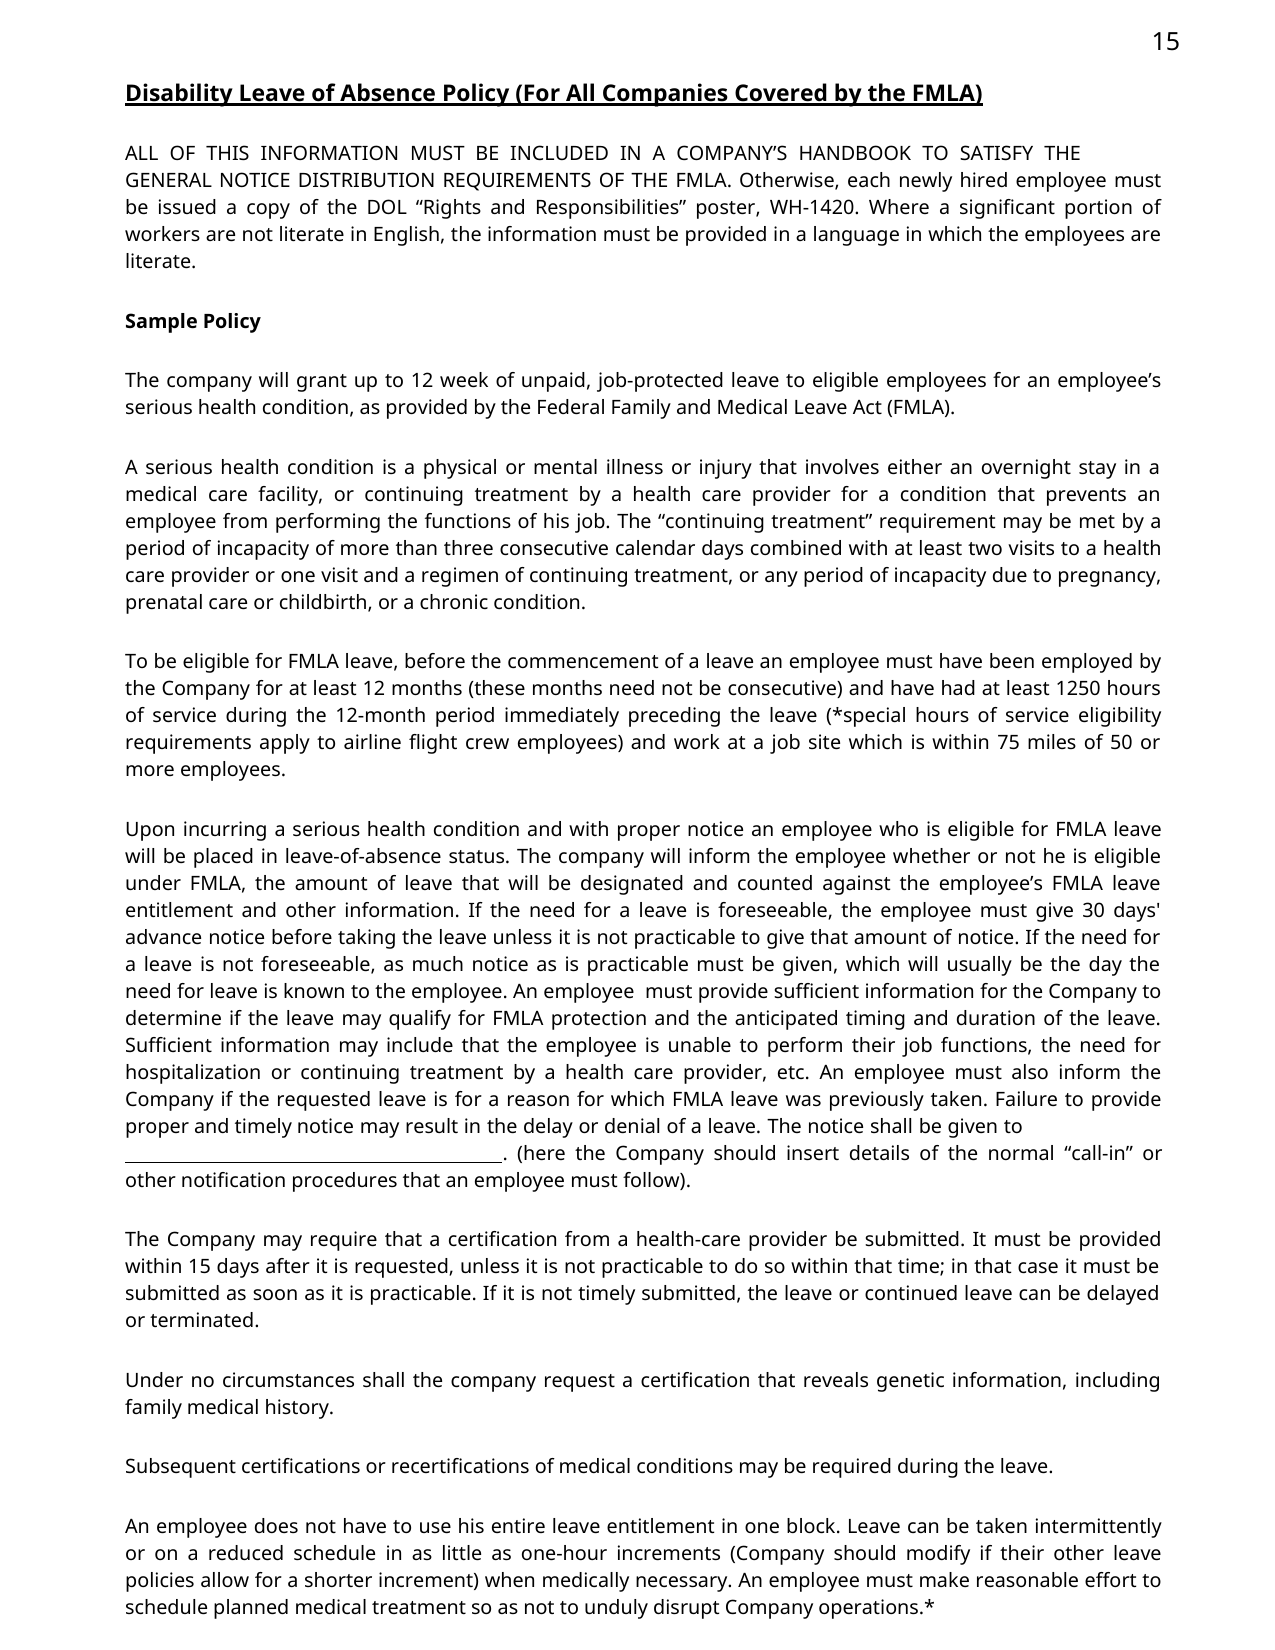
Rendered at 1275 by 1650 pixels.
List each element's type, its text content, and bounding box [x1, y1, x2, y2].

text GENERAL NOTICE DISTRIBUTION REQUIREMENTS OF THE FMLA. Otherwise, each newly hired employee must be issued a copy of the DOL “Rights and Responsibilities” poster, WH-1420. Where a significant portion of workers are not literate in English, the information must be provided in a language in which the employees are literate. [125, 166, 1163, 274]
text The Company may require that a certification from a health-care provider be submitted. It must be provided within 15 days after it is requested, unless it is not practicable to do so within that time; in that case it must be submitted as soon as it is practicable. If it is not timely submitted, the leave or continued leave can be delayed or terminated. [125, 1226, 1163, 1333]
text Upon incurring a serious health condition and with proper notice an employee who is eligible for FMLA leave will be placed in leave-of-absence status. The company will inform the employee whether or not he is eligible under FMLA, the amount of leave that will be designated and counted against the employee’s FMLA leave entitlement and other information. If the need for a leave is foreseeable, the employee must give 30 days' advance notice before taking the leave unless it is not practicable to give that amount of notice. If the need for a leave is not foreseeable, as much notice as is practicable must be given, which will usually be the day the need for leave is known to the employee. An employee must provide sufficient information for the Company to determine if the leave may qualify for FMLA protection and the anticipated timing and duration of the leave. Sufficient information may include that the employee is unable to perform their job functions, the need for hospitalization or continuing treatment by a health care provider, etc. An employee must also inform the Company if the requested leave is for a reason for which FMLA leave was previously taken. Failure to provide proper and timely notice may result in the delay or denial of a leave. The notice shall be given to [125, 815, 1163, 1139]
text An employee does not have to use his entire leave entitlement in one block. Leave can be taken intermittently or on a reduced schedule in as little as one-hour increments (Company should modify if their other leave policies allow for a shorter increment) when medically necessary. An employee must make reasonable effort to schedule planned medical treatment so as not to unduly disrupt Company operations.* [125, 1512, 1163, 1620]
text Under no circumstances shall the company request a certification that reveals genetic information, including family medical history. [125, 1366, 1163, 1420]
text ALL OF THIS INFORMATION MUST BE INCLUDED IN A COMPANY’S HANDBOOK TO SATISFY THE [125, 139, 1227, 166]
text The company will grant up to 12 week of unpaid, job-protected leave to eligible employees for an employee’s serious health condition, as provided by the Federal Family and Medical Leave Act (FMLA). [125, 367, 1163, 421]
text . (here the Company should insert details of the normal “call-in” or other notification procedures that an employee must follow). [125, 1139, 1163, 1193]
text To be eligible for FMLA leave, before the commencement of a leave an employee must have been employed by the Company for at least 12 months (these months need not be consecutive) and have had at least 1250 hours of service during the 12-month period immediately preceding the leave (*special hours of service eligibility requirements apply to airline flight crew employees) and work at a job site which is within 75 miles of 50 or more employees. [125, 648, 1163, 782]
text Sample Policy [125, 307, 1227, 334]
text Subsequent certifications or recertifications of medical conditions may be required during the leave. [125, 1453, 1227, 1480]
text A serious health condition is a physical or mental illness or injury that involves either an overnight stay in a medical care facility, or continuing treatment by a health care provider for a condition that prevents an employee from performing the functions of his job. The “continuing treatment” requirement may be met by a period of incapacity of more than three consecutive calendar days combined with at least two visits to a health care provider or one visit and a regimen of continuing treatment, or any period of incapacity due to pregnancy, prenatal care or childbirth, or a chronic condition. [125, 453, 1163, 615]
subtitle 15 [62, 24, 1180, 58]
subtitle Disability Leave of Absence Policy (For All Companies Covered by the FMLA) [125, 77, 1227, 108]
